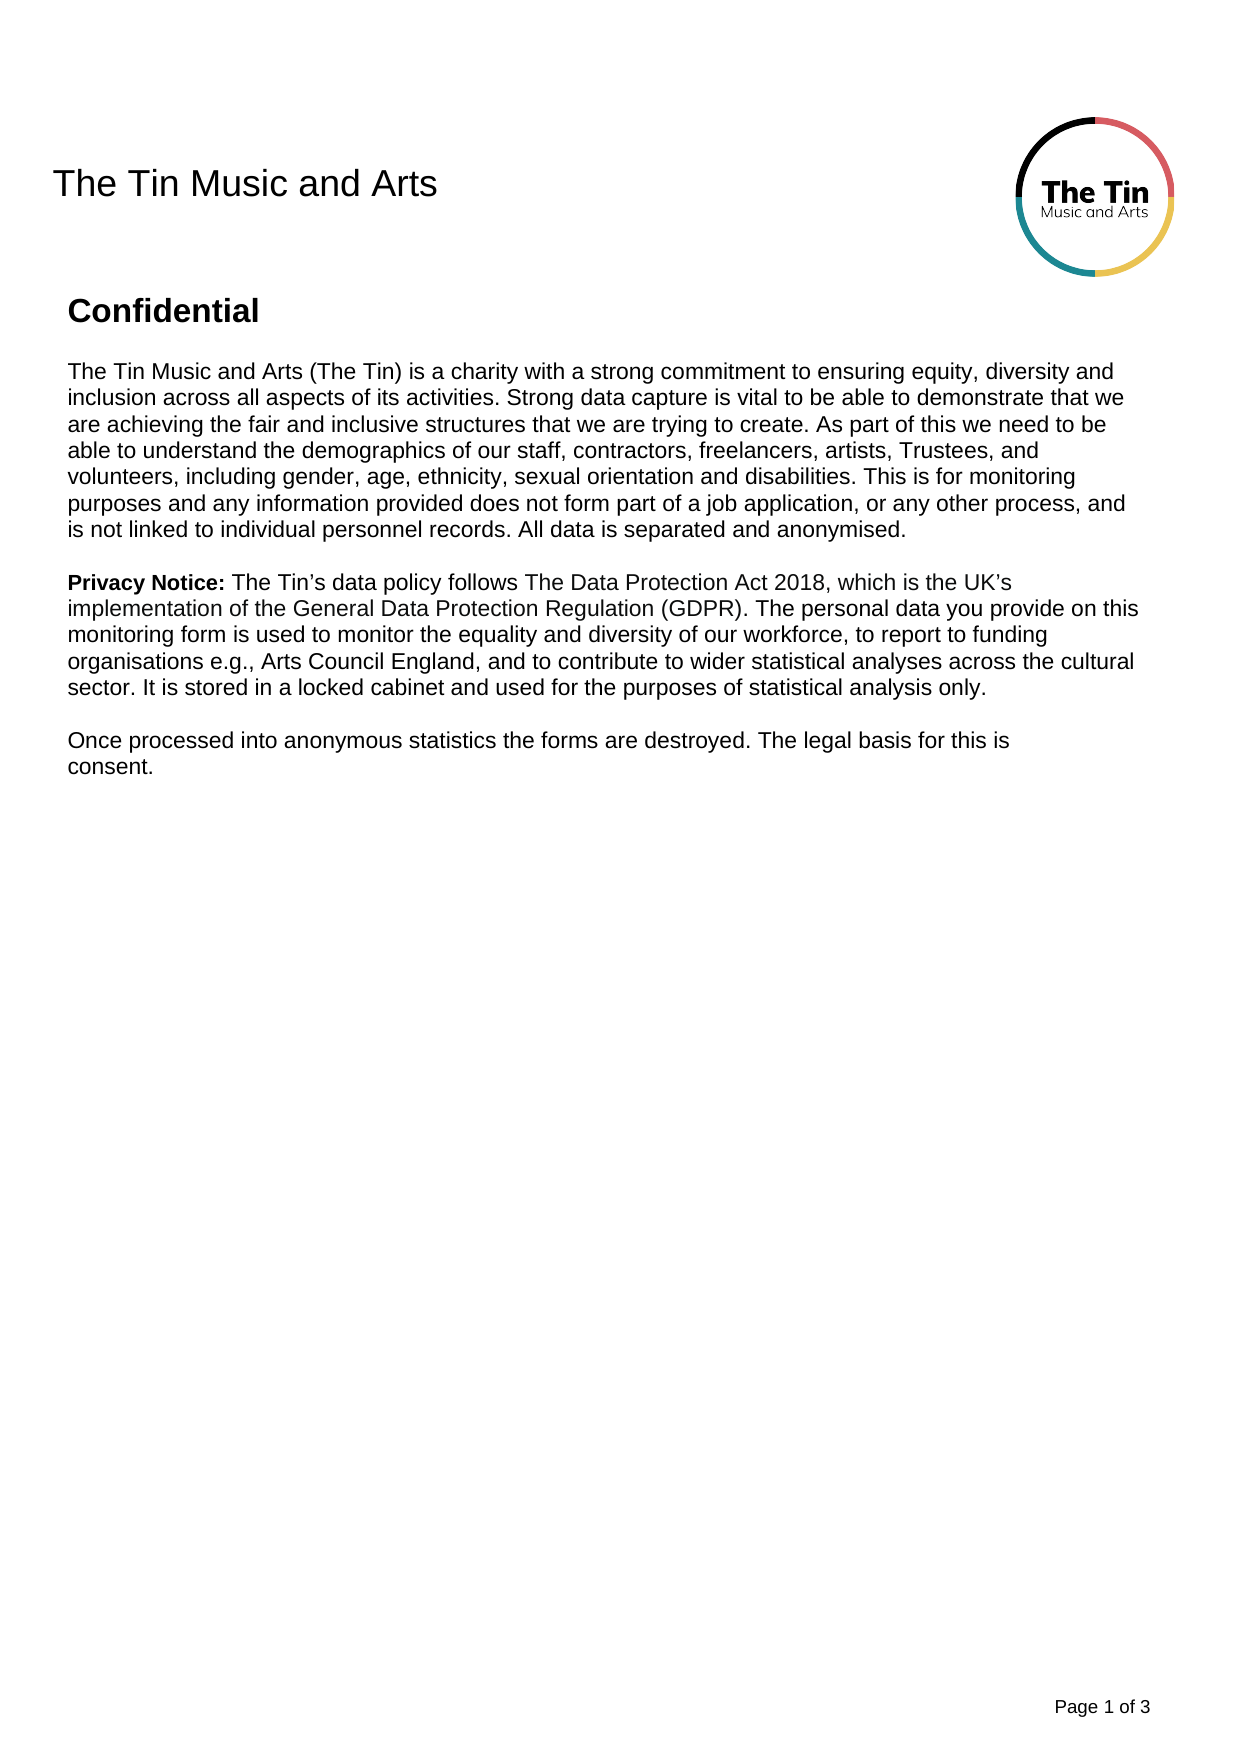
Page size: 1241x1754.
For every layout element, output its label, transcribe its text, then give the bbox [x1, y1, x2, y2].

text Privacy Notice: The Tin’s data policy follows The Data Protection Act 2018, which is the UK’s implementation of the General Data Protection Regulation (GDPR). The personal data you provide on this monitoring form is used to monitor the equality and diversity of our workforce, to report to funding organisations e.g., Arts Council England, and to contribute to wider statistical analyses across the cultural sector. It is stored in a locked cabinet and used for the purposes of statistical analysis only. [67, 569, 1145, 701]
text Confidential [67, 291, 1145, 329]
text consent. [67, 753, 1145, 779]
text Once processed into anonymous statistics the forms are destroyed. The legal basis for this is [67, 727, 1145, 753]
picture [1015, 117, 1175, 277]
text The Tin Music and Arts (The Tin) is a charity with a strong commitment to ensuring equity, diversity and inclusion across all aspects of its activities. Strong data capture is vital to be able to demonstrate that we are achieving the fair and inclusive structures that we are trying to create. As part of this we need to be able to understand the demographics of our staff, contractors, freelancers, artists, Trustees, and volunteers, including gender, age, ethnicity, sexual orientation and disabilities. This is for monitoring purposes and any information provided does not form part of a job application, or any other process, and is not linked to individual personnel records. All data is separated and anonymised. [67, 358, 1145, 542]
text The Tin Music and Arts [52, 161, 1000, 204]
